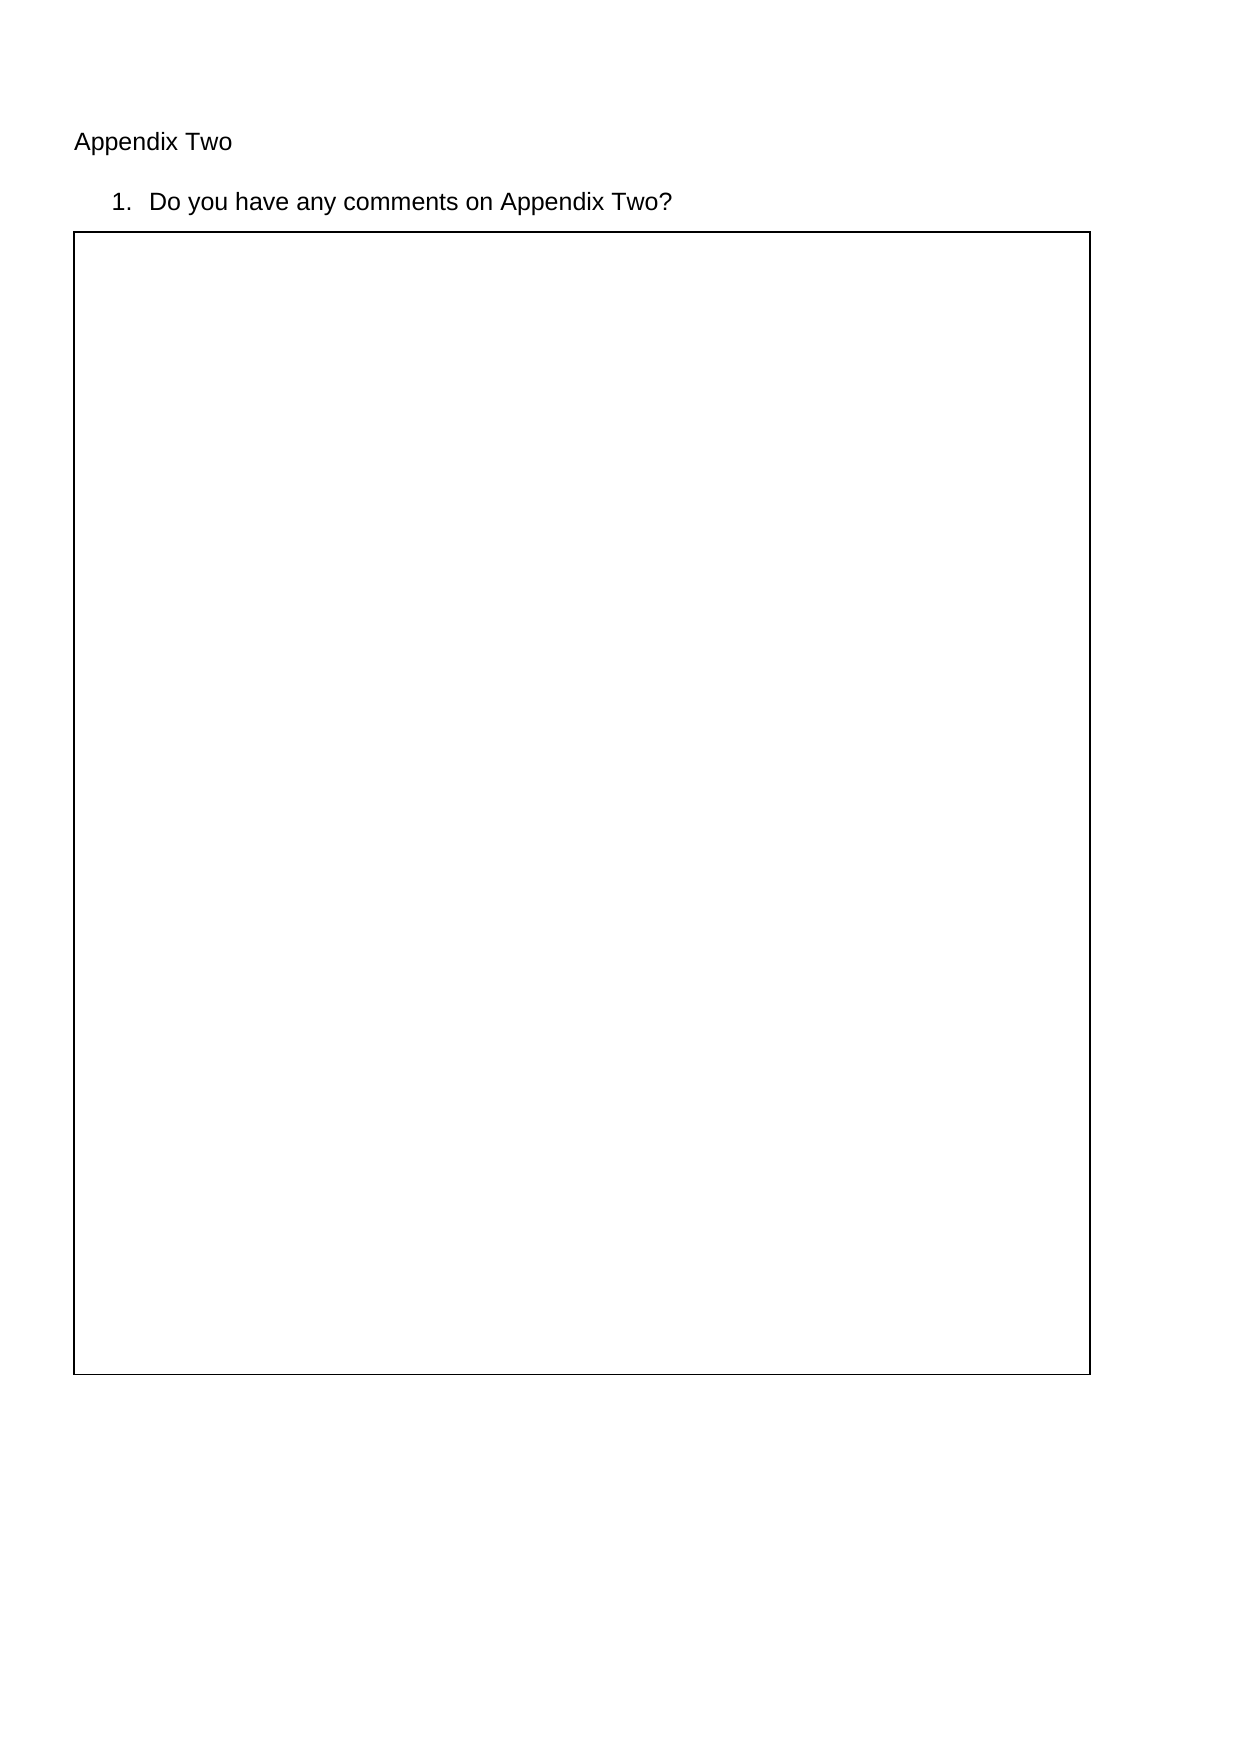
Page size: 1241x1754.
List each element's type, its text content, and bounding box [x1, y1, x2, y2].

subtitle Appendix Two [74, 127, 1090, 156]
list Do you have any comments on Appendix Two? [111, 187, 1090, 215]
